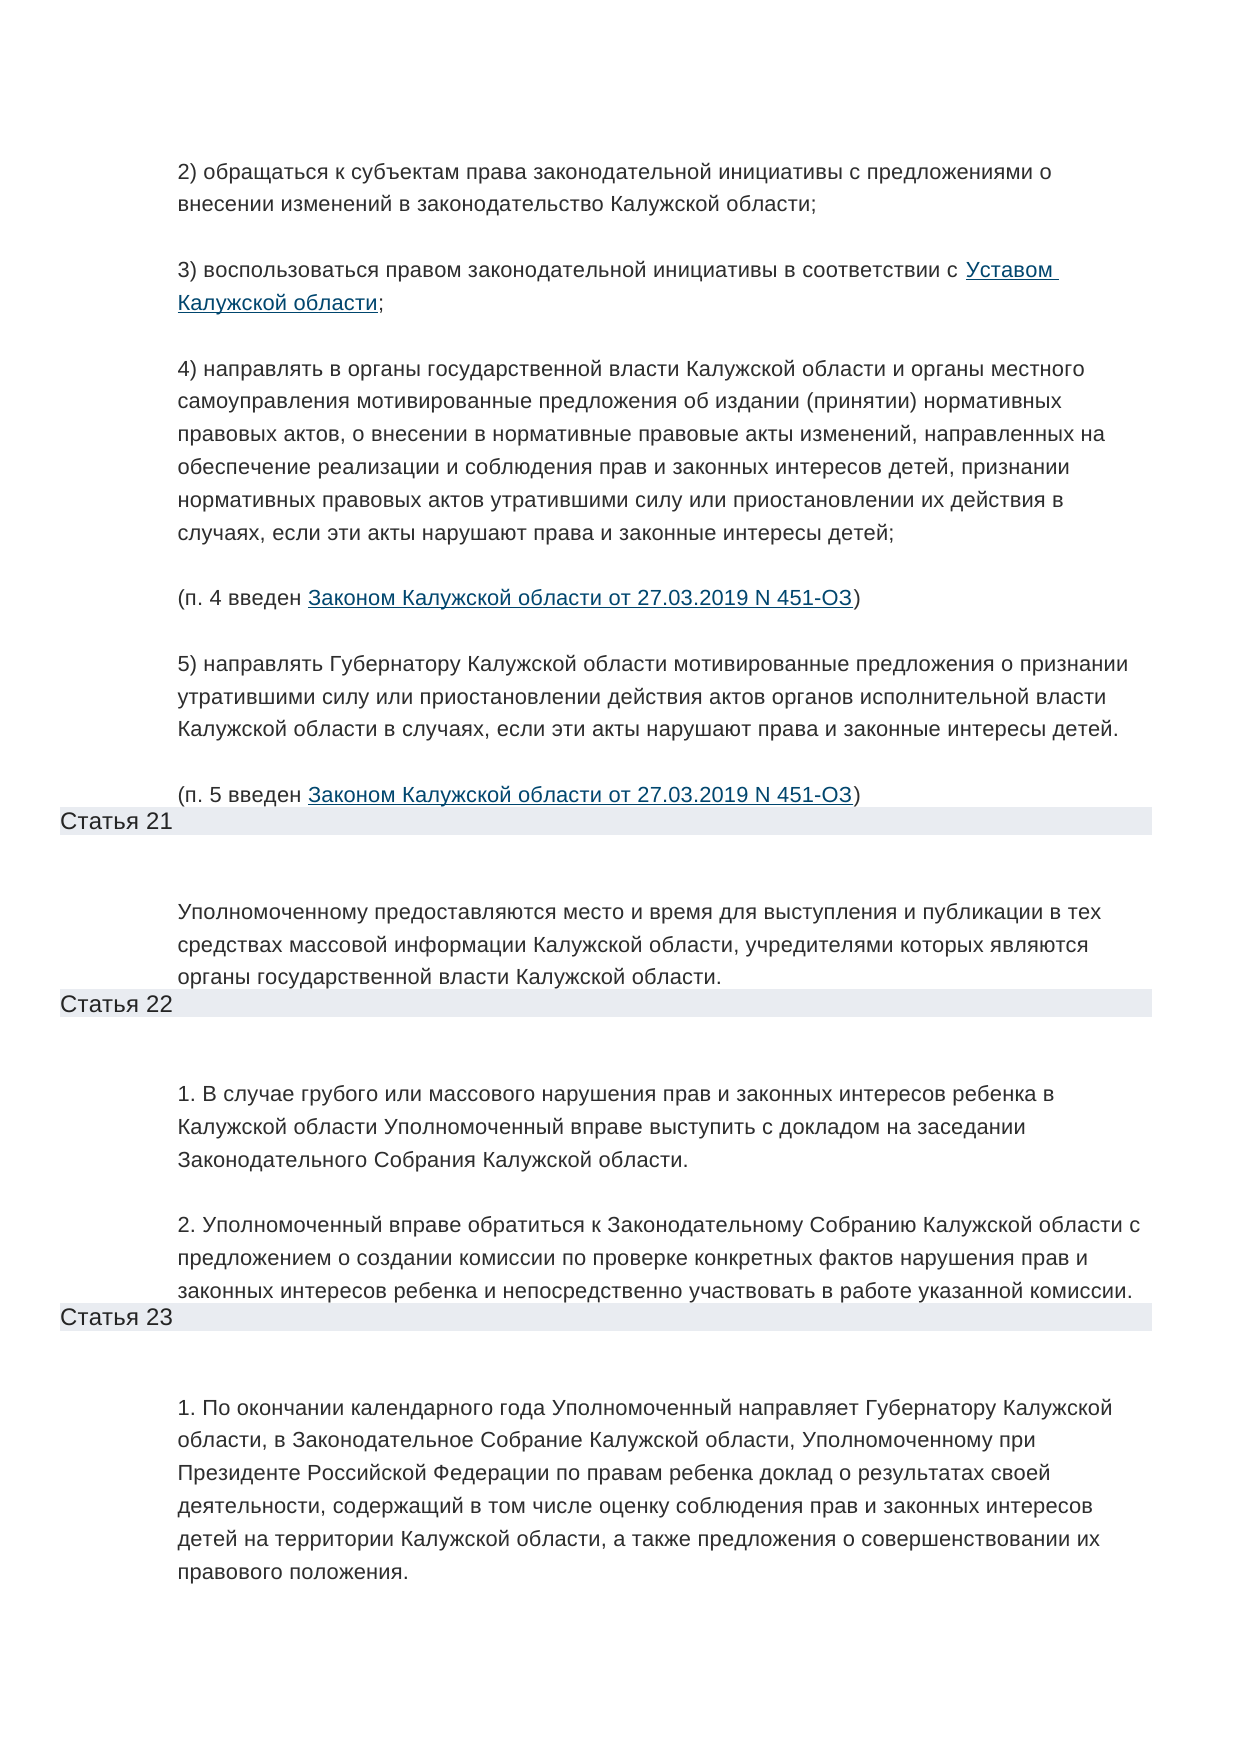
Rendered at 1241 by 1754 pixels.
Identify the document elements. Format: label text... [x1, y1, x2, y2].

text 1. В случае грубого или массового нарушения прав и законных интересов ребенка в Калужской области Уполномоченный вправе выступить с докладом на заседании Законодательного Собрания Калужской области. [177, 1041, 1152, 1172]
text 1. По окончании календарного года Уполномоченный направляет Губернатору Калужской области, в Законодательное Собрание Калужской области, Уполномоченному при Президенте Российской Федерации по правам ребенка доклад о результатах своей деятельности, содержащий в том числе оценку соблюдения прав и законных интересов детей на территории Калужской области, а также предложения о совершенствовании их правового положения. [177, 1354, 1152, 1584]
text (п. 4 введен Законом Калужской области от 27.03.2019 N 451-ОЗ) [177, 545, 1152, 610]
text 5) направлять Губернатору Калужской области мотивированные предложения о признании утратившими силу или приостановлении действия актов органов исполнительной власти Калужской области в случаях, если эти акты нарушают права и законные интересы детей. [177, 610, 1152, 742]
text 2) обращаться к субъектам права законодательной инициативы с предложениями о внесении изменений в законодательство Калужской области; [177, 118, 1152, 217]
text 2. Уполномоченный вправе обратиться к Законодательному Собранию Калужской области с предложением о создании комиссии по проверке конкретных фактов нарушения прав и законных интересов ребенка и непосредственно участвовать в работе указанной комиссии. [177, 1172, 1152, 1303]
text (п. 5 введен Законом Калужской области от 27.03.2019 N 451-ОЗ) [177, 742, 1152, 807]
text Статья 23 [60, 1303, 1152, 1331]
text 4) направлять в органы государственной власти Калужской области и органы местного самоуправления мотивированные предложения об издании (принятии) нормативных правовых актов, о внесении в нормативные правовые акты изменений, направленных на обеспечение реализации и соблюдения прав и законных интересов детей, признании нормативных правовых актов утратившими силу или приостановлении их действия в случаях, если эти акты нарушают права и законные интересы детей; [177, 315, 1152, 545]
text Статья 21 [60, 807, 1152, 835]
text Статья 22 [60, 989, 1152, 1017]
text 3) воспользоваться правом законодательной инициативы в соответствии с Уставом Калужской области; [177, 217, 1152, 315]
text Уполномоченному предоставляются место и время для выступления и публикации в тех средствах массовой информации Калужской области, учредителями которых являются органы государственной власти Калужской области. [177, 858, 1152, 989]
